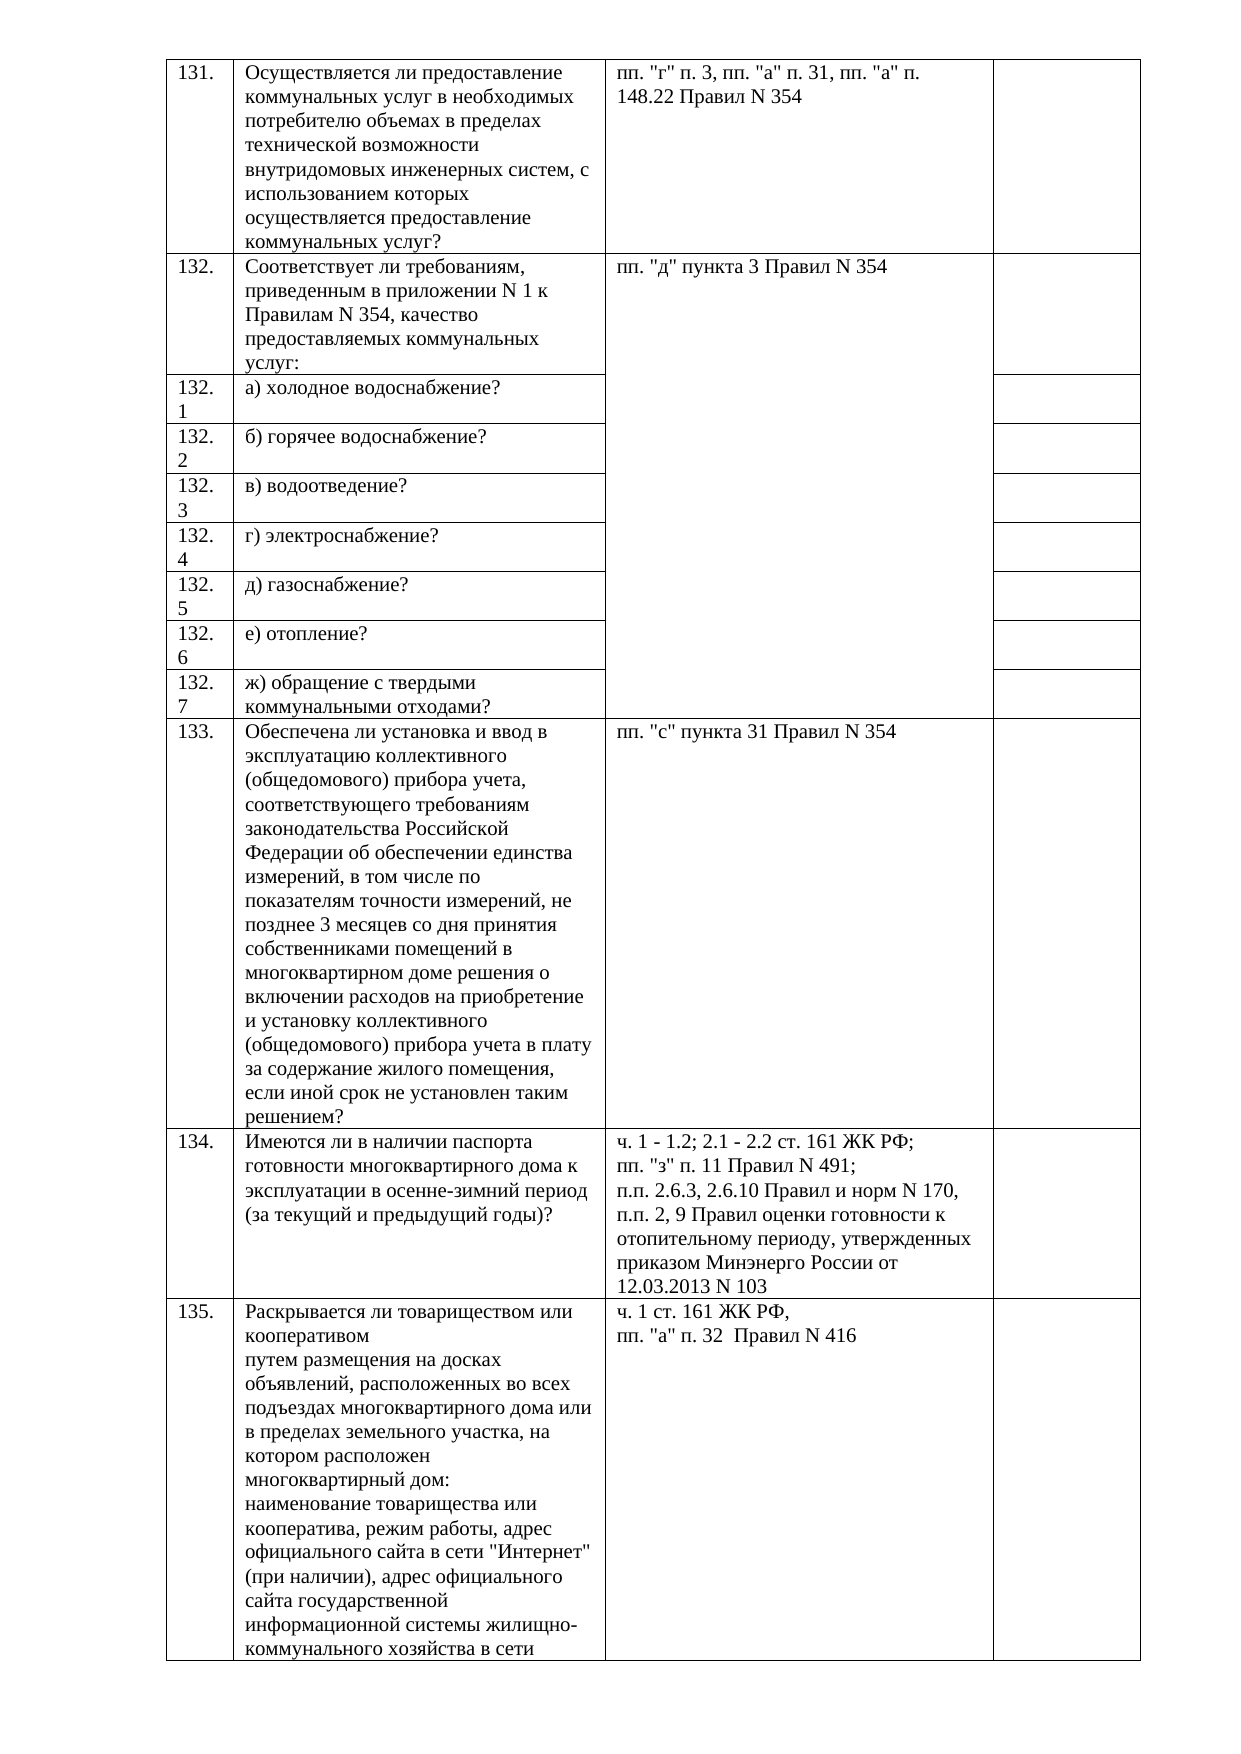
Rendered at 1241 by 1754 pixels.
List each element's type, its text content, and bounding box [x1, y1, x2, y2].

table_cell д) газоснабжение? [234, 572, 605, 620]
table_cell [994, 375, 1140, 423]
table_cell пп. "с" пункта 31 Правил N 354 [606, 719, 993, 1128]
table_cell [606, 1299, 993, 1660]
table_cell Имеются ли в наличии паспорта готовности многоквартирного дома к эксплуатации в осенне-зимний период (за текущий и предыдущий годы)? [234, 1129, 605, 1298]
table_cell [994, 1129, 1140, 1298]
table_cell 132.4 [167, 523, 233, 571]
table_cell ч. 1 - 1.2; 2.1 - 2.2 ст. 161 ЖК РФ; пп. "з" п. 11 Правил N 491; п.п. 2.6.3, 2.6.10 Правил и норм N 170, п.п. 2, 9 Правил оценки готовности к отопительному периоду, утвержденных приказом Минэнерго России от 12.03.2013 N 103 [606, 1129, 993, 1298]
table_cell Обеспечена ли установка и ввод в эксплуатацию коллективного (общедомового) прибора учета, соответствующего требованиям законодательства Российской Федерации об обеспечении единства измерений, в том числе по показателям точности измерений, не позднее 3 месяцев со дня принятия собственниками помещений в многоквартирном доме решения о включении расходов на приобретение и установку коллективного (общедомового) прибора учета в плату за содержание жилого помещения, если иной срок не установлен таким решением? [234, 719, 605, 1128]
table_cell [994, 1299, 1140, 1660]
table_cell [994, 523, 1140, 571]
table_cell [167, 60, 233, 253]
table_cell 132.3 [167, 474, 233, 522]
table_cell е) отопление? [234, 621, 605, 669]
table_cell [994, 621, 1140, 669]
table_cell б) горячее водоснабжение? [234, 424, 605, 472]
table_cell 132.5 [167, 572, 233, 620]
table_cell [994, 572, 1140, 620]
table_cell Осуществляется ли предоставление коммунальных услуг в необходимых потребителю объемах в пределах технической возможности внутридомовых инженерных систем, с использованием которых осуществляется предоставление коммунальных услуг? [234, 60, 605, 253]
table_cell [167, 1129, 233, 1298]
table_cell г) электроснабжение? [234, 523, 605, 571]
table_cell 132.2 [167, 424, 233, 472]
table_cell ж) обращение с твердыми коммунальными отходами? [234, 670, 605, 718]
table_cell Соответствует ли требованиям, приведенным в приложении N 1 к Правилам N 354, качество предоставляемых коммунальных услуг: [234, 254, 605, 374]
table_cell [994, 670, 1140, 718]
table_cell [994, 60, 1140, 253]
table_cell 132.7 [167, 670, 233, 718]
table_cell [994, 474, 1140, 522]
table_cell [167, 719, 233, 1128]
table_cell [994, 254, 1140, 374]
table_cell пп. "г" п. 3, пп. "а" п. 31, пп. "а" п. 148.22 Правил N 354 [606, 60, 993, 253]
table_cell [167, 254, 233, 374]
table_cell пп. "д" пункта 3 Правил N 354 [606, 254, 993, 718]
table_cell 132.1 [167, 375, 233, 423]
table_cell [994, 424, 1140, 472]
table_cell [994, 719, 1140, 1128]
table_cell в) водоотведение? [234, 474, 605, 522]
table_cell 132.6 [167, 621, 233, 669]
table_cell [167, 1299, 233, 1660]
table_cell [234, 1299, 605, 1660]
table_cell а) холодное водоснабжение? [234, 375, 605, 423]
